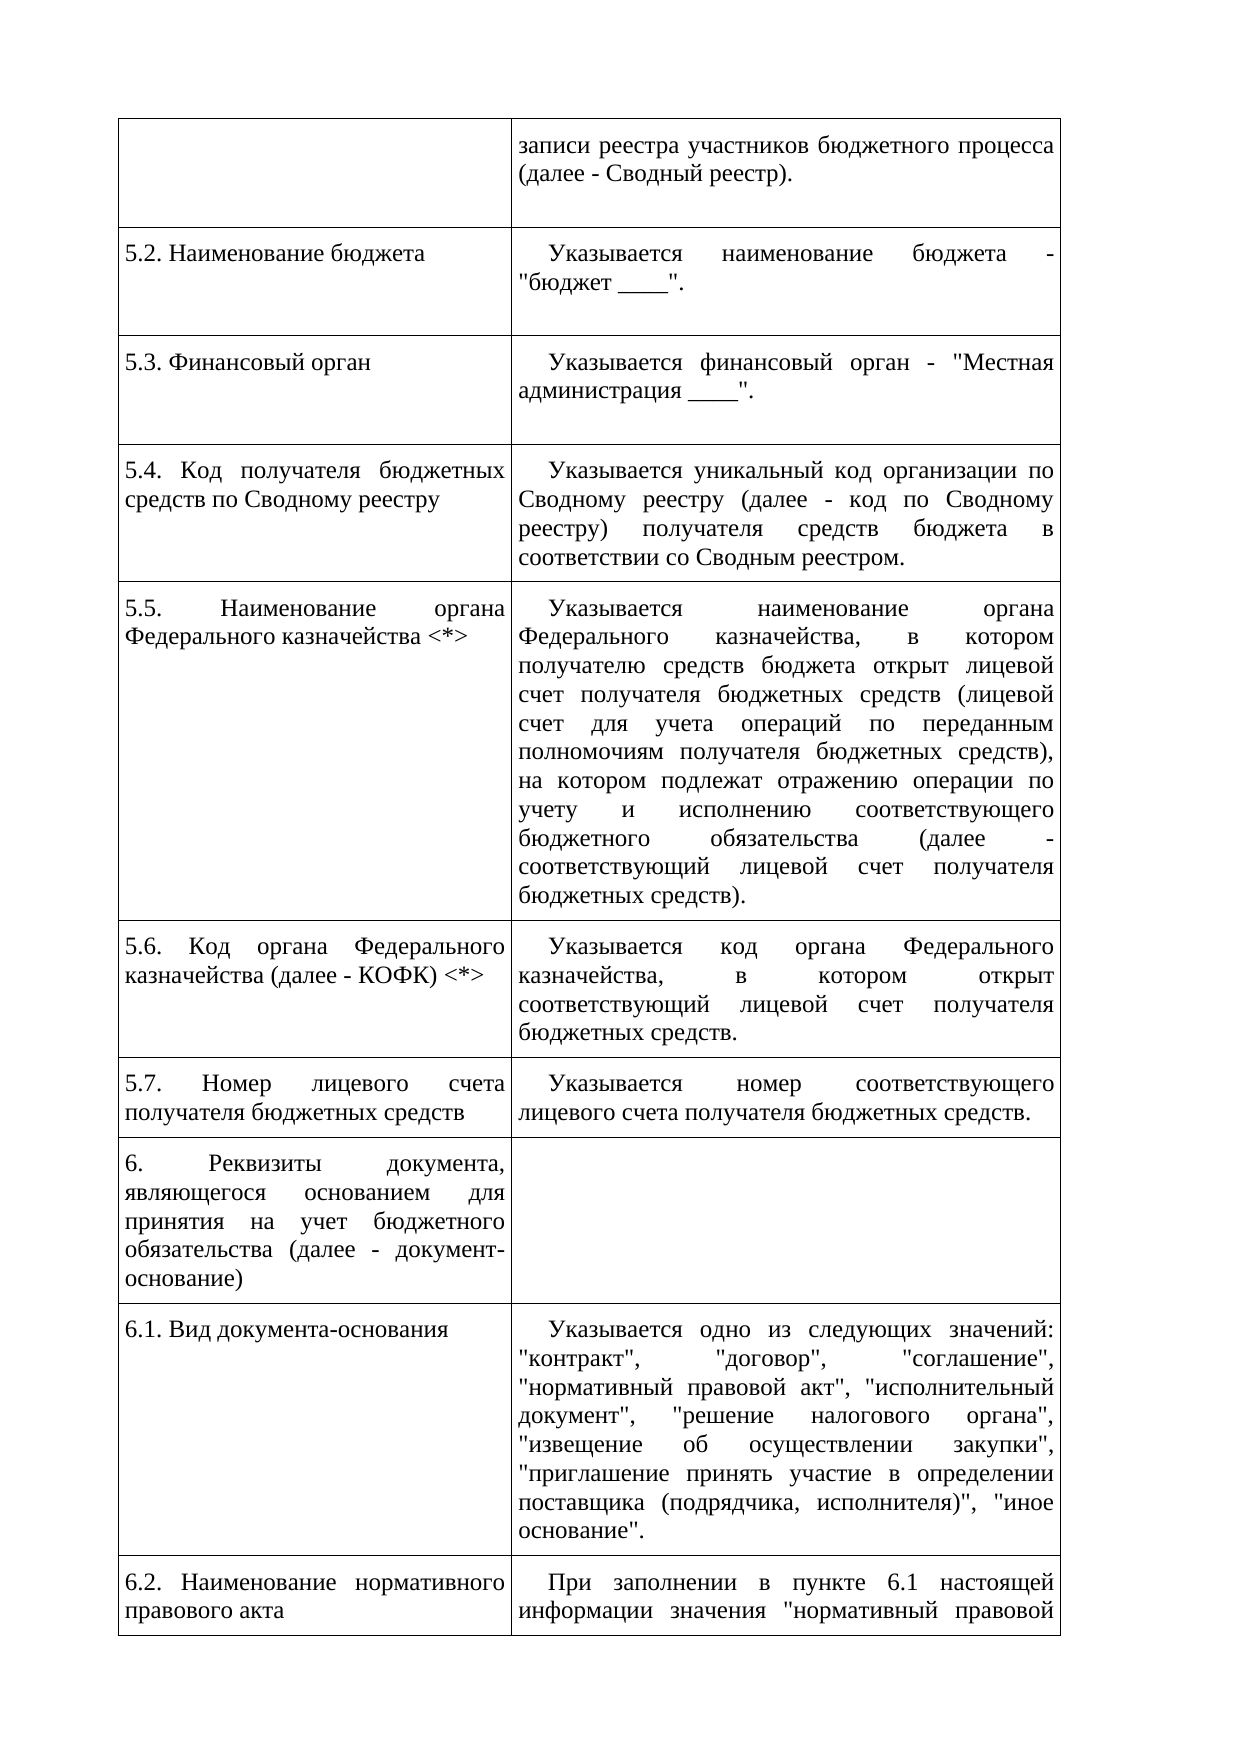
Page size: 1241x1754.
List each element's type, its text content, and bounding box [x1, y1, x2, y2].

table_cell 5.5. Наименование органа Федерального казначейства <*> [119, 582, 511, 919]
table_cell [512, 119, 1060, 227]
table_cell 5.2. Наименование бюджета [119, 228, 511, 335]
table_cell 5.4. Код получателя бюджетных средств по Сводному реестру [119, 445, 511, 581]
table_cell Указывается наименование бюджета - "бюджет ____". [512, 228, 1060, 335]
table_cell 5.7. Номер лицевого счета получателя бюджетных средств [119, 1058, 511, 1137]
table_cell Указывается одно из следующих значений: "контракт", "договор", "соглашение", "нормативный правовой акт", "исполнительный документ", "решение налогового органа", "извещение об осуществлении закупки", "приглашение принять участие в определении поставщика (подрядчика, исполнителя)", "иное основание". [512, 1304, 1060, 1555]
table_cell [512, 1138, 1060, 1303]
table_cell Указывается номер соответствующего лицевого счета получателя бюджетных средств. [512, 1058, 1060, 1137]
table_cell 6.1. Вид документа-основания [119, 1304, 511, 1555]
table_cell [512, 1556, 1060, 1635]
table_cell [119, 1556, 511, 1635]
table_cell 5.3. Финансовый орган [119, 336, 511, 444]
table_cell Указывается код органа Федерального казначейства, в котором открыт соответствующий лицевой счет получателя бюджетных средств. [512, 921, 1060, 1057]
table_cell 6. Реквизиты документа, являющегося основанием для принятия на учет бюджетного обязательства (далее - документ-основание) [119, 1138, 511, 1303]
table_cell 5.6. Код органа Федерального казначейства (далее - КОФК) <*> [119, 921, 511, 1057]
table_cell Указывается наименование органа Федерального казначейства, в котором получателю средств бюджета открыт лицевой счет получателя бюджетных средств (лицевой счет для учета операций по переданным полномочиям получателя бюджетных средств), на котором подлежат отражению операции по учету и исполнению соответствующего бюджетного обязательства (далее - соответствующий лицевой счет получателя бюджетных средств). [512, 582, 1060, 919]
table_cell Указывается финансовый орган - "Местная администрация ____". [512, 336, 1060, 444]
table_cell Указывается уникальный код организации по Сводному реестру (далее - код по Сводному реестру) получателя средств бюджета в соответствии со Сводным реестром. [512, 445, 1060, 581]
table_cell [119, 119, 511, 227]
